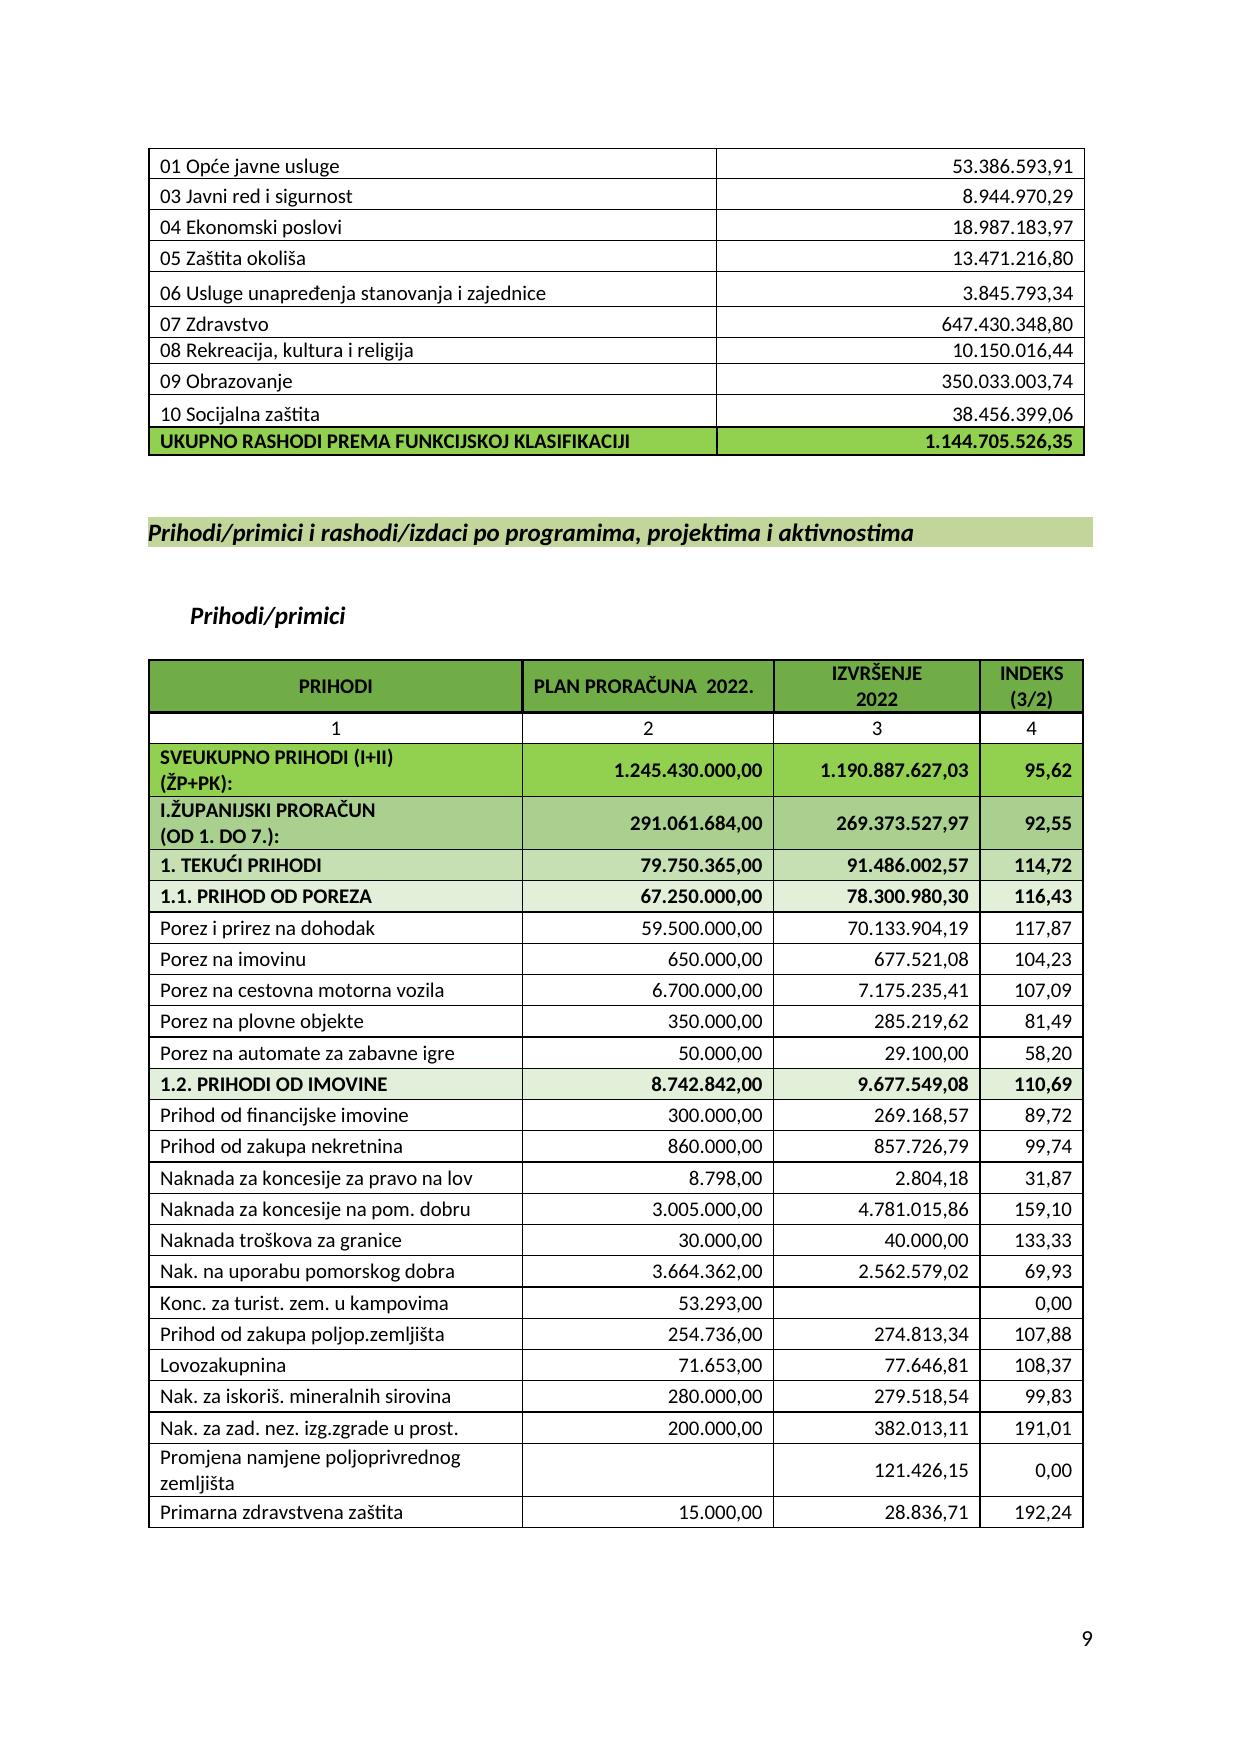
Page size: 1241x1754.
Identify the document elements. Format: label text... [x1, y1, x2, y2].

table_cell 95,62 [981, 744, 1082, 796]
table_cell 280.000,00 [523, 1381, 773, 1411]
table_cell 03 Javni red i sigurnost [150, 179, 716, 209]
table_cell Prihod od zakupa nekretnina [150, 1131, 522, 1161]
table_cell 09 Obrazovanje [150, 364, 716, 394]
table_cell 121.426,15 [774, 1444, 979, 1496]
table_cell 3.664.362,00 [523, 1256, 773, 1286]
text Prihodi/primici [148, 600, 1093, 631]
table_cell 107,09 [981, 975, 1082, 1005]
table_cell 8.798,00 [523, 1163, 773, 1193]
table_cell 53.386.593,91 [717, 149, 1084, 178]
table_cell 200.000,00 [523, 1413, 773, 1443]
table_cell 08 Rekreacija, kultura i religija [150, 338, 716, 363]
table_cell 108,37 [981, 1350, 1082, 1380]
table_cell Porez na imovinu [150, 944, 522, 974]
table_header PLAN PRORAČUNA 2022. [524, 661, 773, 711]
table_cell 30.000,00 [523, 1225, 773, 1255]
table_cell 1. TEKUĆI PRIHODI [150, 850, 522, 880]
table_cell 191,01 [981, 1413, 1082, 1443]
table_cell 69,93 [981, 1256, 1082, 1286]
table_cell 1 [150, 714, 522, 743]
table_cell 3.845.793,34 [717, 272, 1084, 306]
table_cell 58,20 [981, 1038, 1082, 1068]
table_cell 31,87 [981, 1163, 1082, 1193]
table_cell 13.471.216,80 [717, 241, 1084, 271]
table_cell 29.100,00 [774, 1038, 979, 1068]
table_cell 116,43 [981, 881, 1082, 911]
table_cell 89,72 [981, 1100, 1082, 1130]
table_cell 06 Usluge unapređenja stanovanja i zajednice [150, 272, 716, 306]
table_cell 8.944.970,29 [717, 179, 1084, 209]
table_cell 300.000,00 [523, 1100, 773, 1130]
table_cell Prihod od financijske imovine [150, 1100, 522, 1130]
table_cell 59.500.000,00 [523, 913, 773, 943]
table_cell 38.456.399,06 [717, 395, 1084, 426]
table_cell 1.1. PRIHOD OD POREZA [150, 881, 522, 911]
table_cell 0,00 [981, 1288, 1082, 1318]
table_cell 382.013,11 [774, 1413, 979, 1443]
table_cell 53.293,00 [523, 1288, 773, 1318]
table_cell 650.000,00 [523, 944, 773, 974]
table_cell Promjena namjene poljoprivrednog zemljišta [150, 1444, 522, 1496]
table_cell 279.518,54 [774, 1381, 979, 1411]
table_header INDEKS (3/2) [981, 661, 1082, 711]
table_cell 78.300.980,30 [774, 881, 979, 911]
table_cell 1.245.430.000,00 [523, 744, 773, 796]
table_cell 291.061.684,00 [523, 797, 773, 849]
table_cell 67.250.000,00 [523, 881, 773, 911]
table_cell [523, 1444, 773, 1496]
table_cell Prihod od zakupa poljop.zemljišta [150, 1319, 522, 1349]
table_cell 192,24 [981, 1497, 1082, 1527]
table_cell Nak. na uporabu pomorskog dobra [150, 1256, 522, 1286]
table_cell 40.000,00 [774, 1225, 979, 1255]
table_cell 15.000,00 [523, 1497, 773, 1527]
table_cell 104,23 [981, 944, 1082, 974]
table_cell 07 Zdravstvo [150, 307, 716, 337]
table_cell Porez na automate za zabavne igre [150, 1038, 522, 1068]
table_cell 9.677.549,08 [774, 1069, 979, 1099]
table_cell 350.033.003,74 [717, 364, 1084, 394]
table_cell 77.646,81 [774, 1350, 979, 1380]
table_cell 1.190.887.627,03 [774, 744, 979, 796]
table_cell Nak. za iskoriš. mineralnih sirovina [150, 1381, 522, 1411]
table_cell 70.133.904,19 [774, 913, 979, 943]
table_cell Naknada za koncesije na pom. dobru [150, 1194, 522, 1224]
table_cell UKUPNO RASHODI PREMA FUNKCIJSKOJ KLASIFIKACIJI [150, 428, 716, 454]
table_cell 18.987.183,97 [717, 210, 1084, 240]
table_cell 110,69 [981, 1069, 1082, 1099]
table_cell 285.219,62 [774, 1006, 979, 1036]
table_cell Konc. za turist. zem. u kampovima [150, 1288, 522, 1318]
table_cell 81,49 [981, 1006, 1082, 1036]
table_cell Porez na cestovna motorna vozila [150, 975, 522, 1005]
table_cell 10.150.016,44 [717, 338, 1084, 363]
table_cell SVEUKUPNO PRIHODI (I+II) (ŽP+PK): [150, 744, 522, 796]
table_cell Primarna zdravstvena zaštita [150, 1497, 522, 1527]
table_cell 857.726,79 [774, 1131, 979, 1161]
table_cell 3.005.000,00 [523, 1194, 773, 1224]
table_cell Naknada za koncesije za pravo na lov [150, 1163, 522, 1193]
table_cell 1.144.705.526,35 [718, 428, 1083, 454]
table_cell 350.000,00 [523, 1006, 773, 1036]
table_cell 3 [774, 714, 979, 743]
table_cell 107,88 [981, 1319, 1082, 1349]
table_cell 79.750.365,00 [523, 850, 773, 880]
table_header PRIHODI [150, 661, 521, 711]
table_cell 4 [981, 714, 1082, 743]
table_cell 6.700.000,00 [523, 975, 773, 1005]
table_cell Nak. za zad. nez. izg.zgrade u prost. [150, 1413, 522, 1443]
table_cell 159,10 [981, 1194, 1082, 1224]
table_cell 274.813,34 [774, 1319, 979, 1349]
table_cell 50.000,00 [523, 1038, 773, 1068]
table_cell 8.742.842,00 [523, 1069, 773, 1099]
table_cell 99,83 [981, 1381, 1082, 1411]
table_cell 254.736,00 [523, 1319, 773, 1349]
table_cell 2.562.579,02 [774, 1256, 979, 1286]
table_cell 269.373.527,97 [774, 797, 979, 849]
table_cell 05 Zaštita okoliša [150, 241, 716, 271]
table_cell 117,87 [981, 913, 1082, 943]
table_cell 01 Opće javne usluge [150, 149, 716, 178]
table_cell 92,55 [981, 797, 1082, 849]
table_cell 677.521,08 [774, 944, 979, 974]
table_cell 1.2. PRIHODI OD IMOVINE [150, 1069, 522, 1099]
table_cell Naknada troškova za granice [150, 1225, 522, 1255]
table_cell Lovozakupnina [150, 1350, 522, 1380]
table_cell 114,72 [981, 850, 1082, 880]
table_cell 28.836,71 [774, 1497, 979, 1527]
table_header IZVRŠENJE 2022 [775, 661, 979, 711]
table_cell 99,74 [981, 1131, 1082, 1161]
table_cell Porez na plovne objekte [150, 1006, 522, 1036]
table_cell Porez i prirez na dohodak [150, 913, 522, 943]
table_cell 10 Socijalna zaštita [150, 395, 716, 426]
table_cell 7.175.235,41 [774, 975, 979, 1005]
table_cell 04 Ekonomski poslovi [150, 210, 716, 240]
table_cell 133,33 [981, 1225, 1082, 1255]
table_cell [774, 1288, 979, 1318]
text Prihodi/primici i rashodi/izdaci po programima, projektima i aktivnostima [148, 517, 1093, 547]
table_cell 269.168,57 [774, 1100, 979, 1130]
table_cell 2.804,18 [774, 1163, 979, 1193]
table_cell 2 [523, 714, 773, 743]
table_cell 647.430.348,80 [717, 307, 1084, 337]
table_cell I.ŽUPANIJSKI PRORAČUN (OD 1. DO 7.): [150, 797, 522, 849]
table_cell 0,00 [981, 1444, 1082, 1496]
table_cell 91.486.002,57 [774, 850, 979, 880]
table_cell 71.653,00 [523, 1350, 773, 1380]
table_cell 4.781.015,86 [774, 1194, 979, 1224]
table_cell 860.000,00 [523, 1131, 773, 1161]
